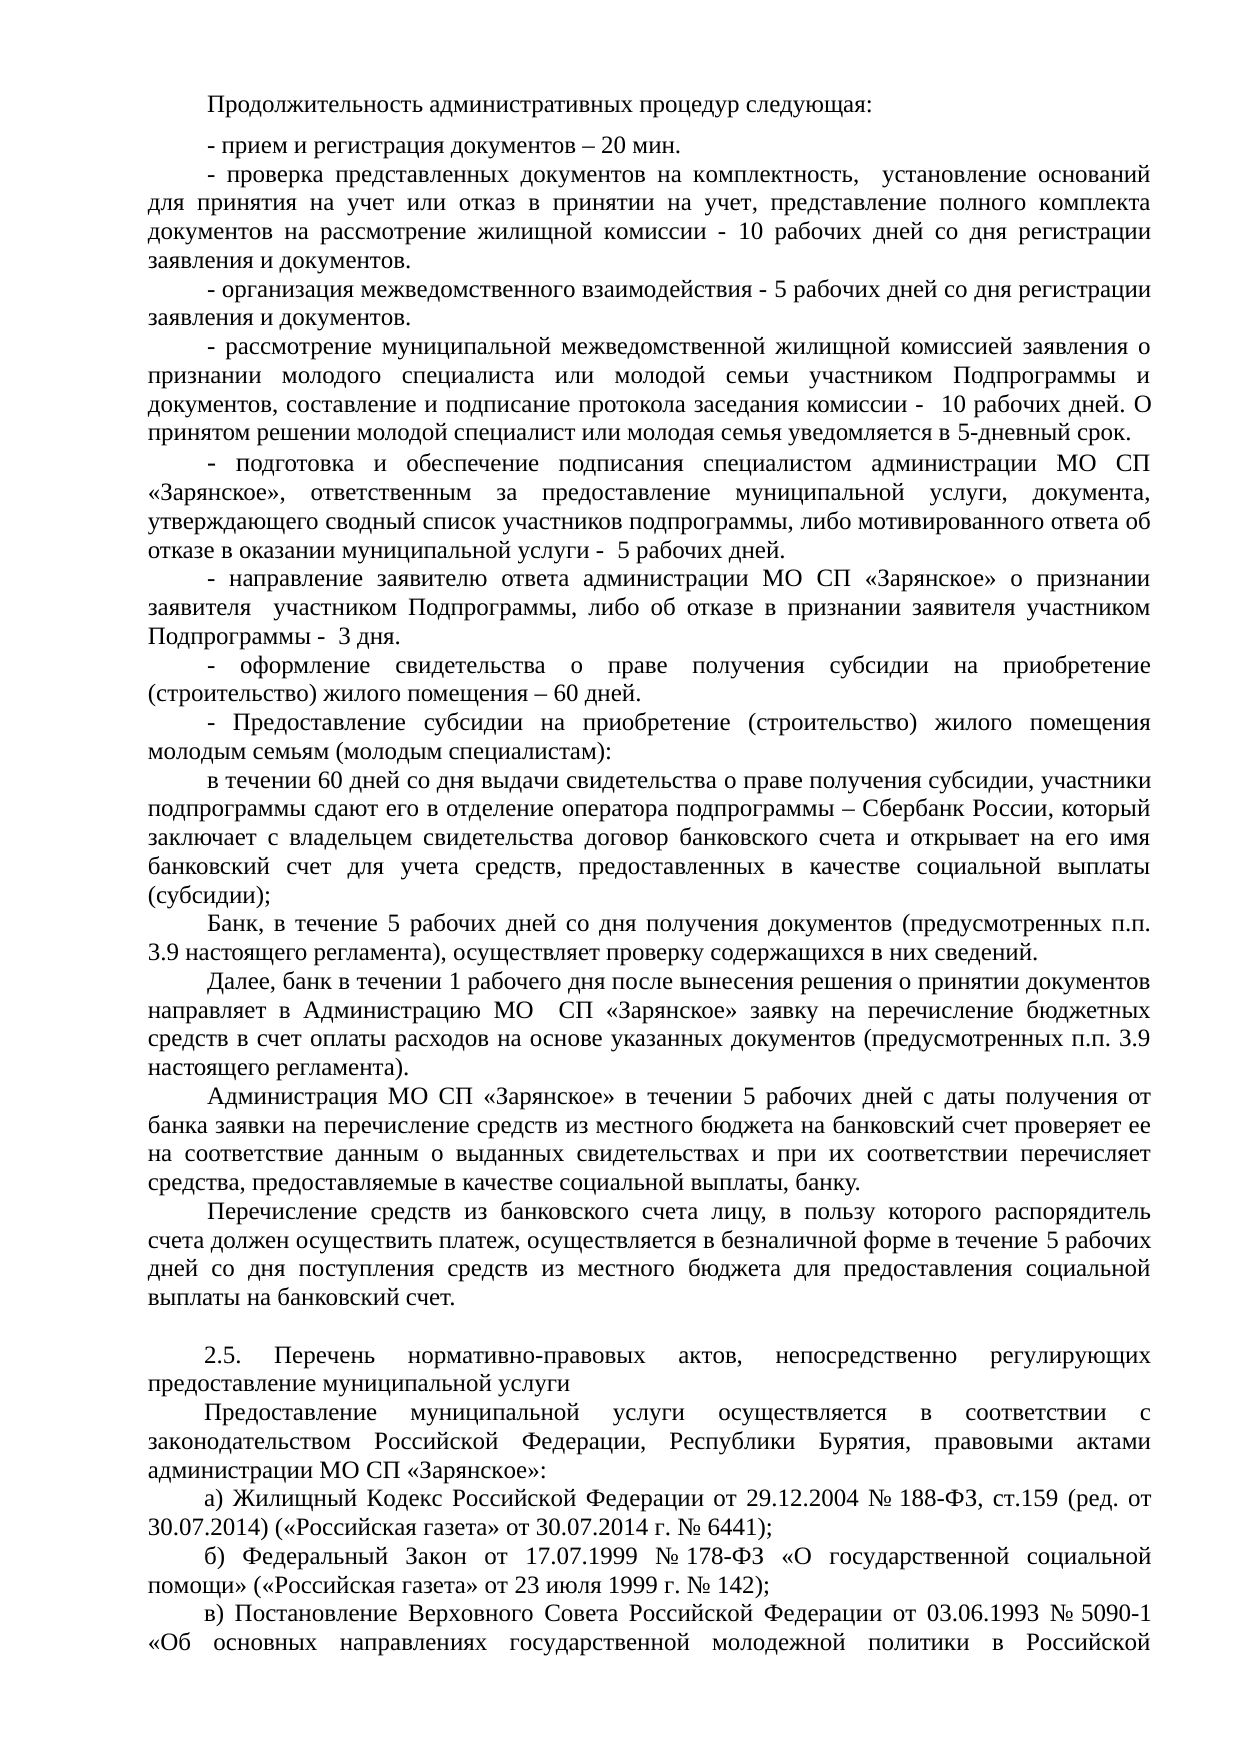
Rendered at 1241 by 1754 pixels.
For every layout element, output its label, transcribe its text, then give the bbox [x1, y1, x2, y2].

text Далее, банк в течении 1 рабочего дня после вынесения решения о принятии документов направляет в Администрацию МО СП «Зарянское» заявку на перечисление бюджетных средств в счет оплаты расходов на основе указанных документов (предусмотренных п.п. 3.9 настоящего регламента). [148, 966, 1152, 1081]
text в течении 60 дней со дня выдачи свидетельства о праве получения субсидии, участники подпрограммы сдают его в отделение оператора подпрограммы – Сбербанк России, который заключает с владельцем свидетельства договор банковского счета и открывает на его имя банковский счет для учета средств, предоставленных в качестве социальной выплаты (субсидии); [148, 765, 1152, 908]
text - организация межведомственного взаимодействия - 5 рабочих дней со дня регистрации заявления и документов. [148, 274, 1152, 331]
text - Предоставление субсидии на приобретение (строительство) жилого помещения молодым семьям (молодым специалистам): [148, 707, 1152, 765]
text - направление заявителю ответа администрации МО СП «Зарянское» о признании заявителя участником Подпрограммы, либо об отказе в признании заявителя участником Подпрограммы - 3 дня. [148, 563, 1152, 650]
text Предоставление муниципальной услуги осуществляется в соответствии с законодательством Российской Федерации, Республики Бурятия, правовыми актами администрации МО СП «Зарянское»: [148, 1397, 1152, 1483]
text Банк, в течение 5 рабочих дней со дня получения документов (предусмотренных п.п. 3.9 настоящего регламента), осуществляет проверку содержащихся в них сведений. [148, 908, 1152, 966]
text - оформление свидетельства о праве получения субсидии на приобретение (строительство) жилого помещения – 60 дней. [148, 650, 1152, 707]
text а) Жилищный Кодекс Российской Федерации от 29.12.2004 № 188-ФЗ, ст.159 (ред. от 30.07.2014) («Российская газета» от 30.07.2014 г. № 6441); [148, 1483, 1152, 1541]
text Перечисление средств из банковского счета лицу, в пользу которого распорядитель счета должен осуществить платеж, осуществляется в безналичной форме в течение 5 рабочих дней со дня поступления средств из местного бюджета для предоставления социальной выплаты на банковский счет. [148, 1196, 1152, 1311]
text - подготовка и обеспечение подписания специалистом администрации МО СП «Зарянское», ответственным за предоставление муниципальной услуги, документа, утверждающего сводный список участников подпрограммы, либо мотивированного ответа об отказе в оказании муниципальной услуги - 5 рабочих дней. [148, 446, 1152, 563]
text - прием и регистрация документов – 20 мин. [148, 130, 1152, 159]
text 2.5. Перечень нормативно-правовых актов, непосредственно регулирующих предоставление муниципальной услуги [148, 1340, 1152, 1397]
text Продолжительность административных процедур следующая: [148, 89, 1152, 117]
text б) Федеральный Закон от 17.07.1999 № 178-ФЗ «О государственной социальной помощи» («Российская газета» от 23 июля 1999 г. № 142); [148, 1541, 1152, 1598]
text - проверка представленных документов на комплектность, установление оснований для принятия на учет или отказ в принятии на учет, представление полного комплекта документов на рассмотрение жилищной комиссии - 10 рабочих дней со дня регистрации заявления и документов. [148, 159, 1152, 274]
text Администрация МО СП «Зарянское» в течении 5 рабочих дней с даты получения от банка заявки на перечисление средств из местного бюджета на банковский счет проверяет ее на соответствие данным о выданных свидетельствах и при их соответствии перечисляет средства, предоставляемые в качестве социальной выплаты, банку. [148, 1081, 1152, 1196]
text - рассмотрение муниципальной межведомственной жилищной комиссией заявления о признании молодого специалиста или молодой семьи участником Подпрограммы и документов, составление и подписание протокола заседания комиссии - 10 рабочих дней. О принятом решении молодой специалист или молодая семья уведомляется в 5-дневный срок. [148, 331, 1152, 446]
